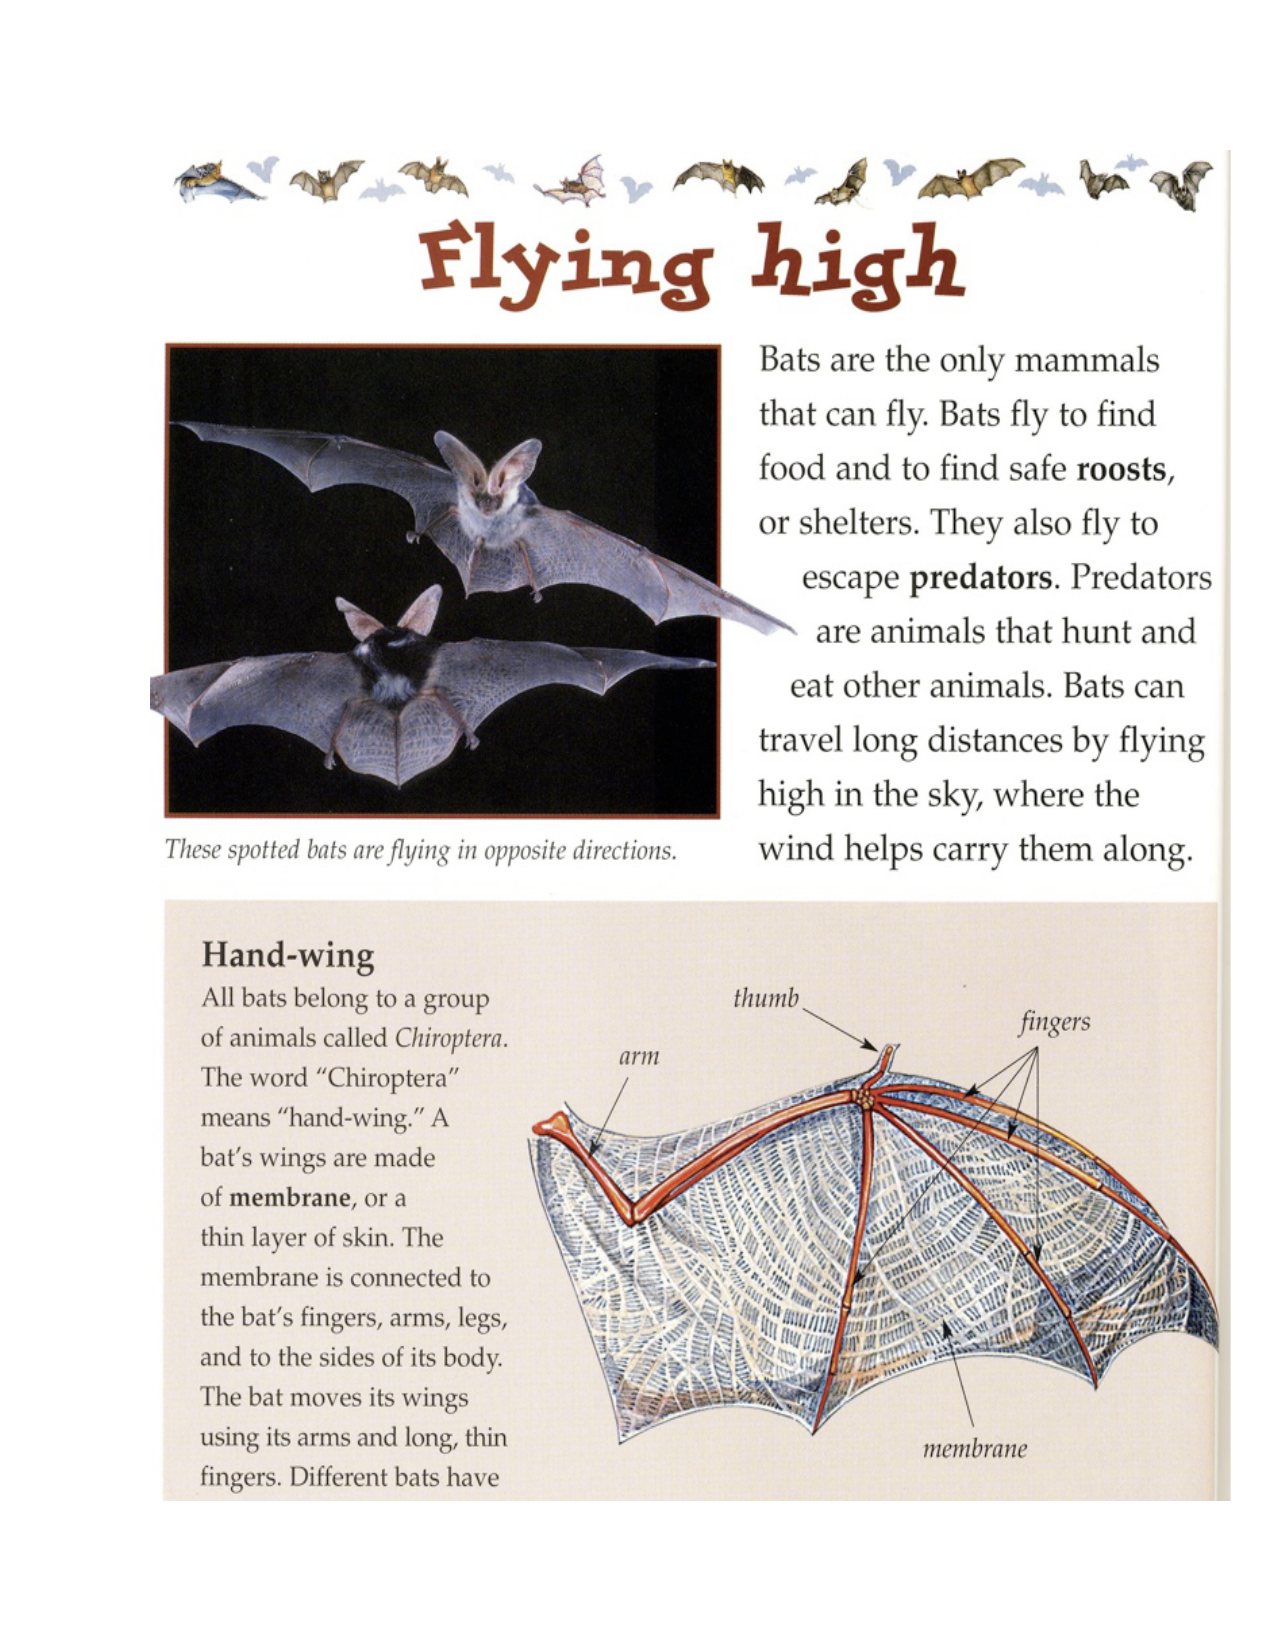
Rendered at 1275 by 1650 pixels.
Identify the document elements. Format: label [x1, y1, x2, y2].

picture [150, 150, 1231, 1501]
